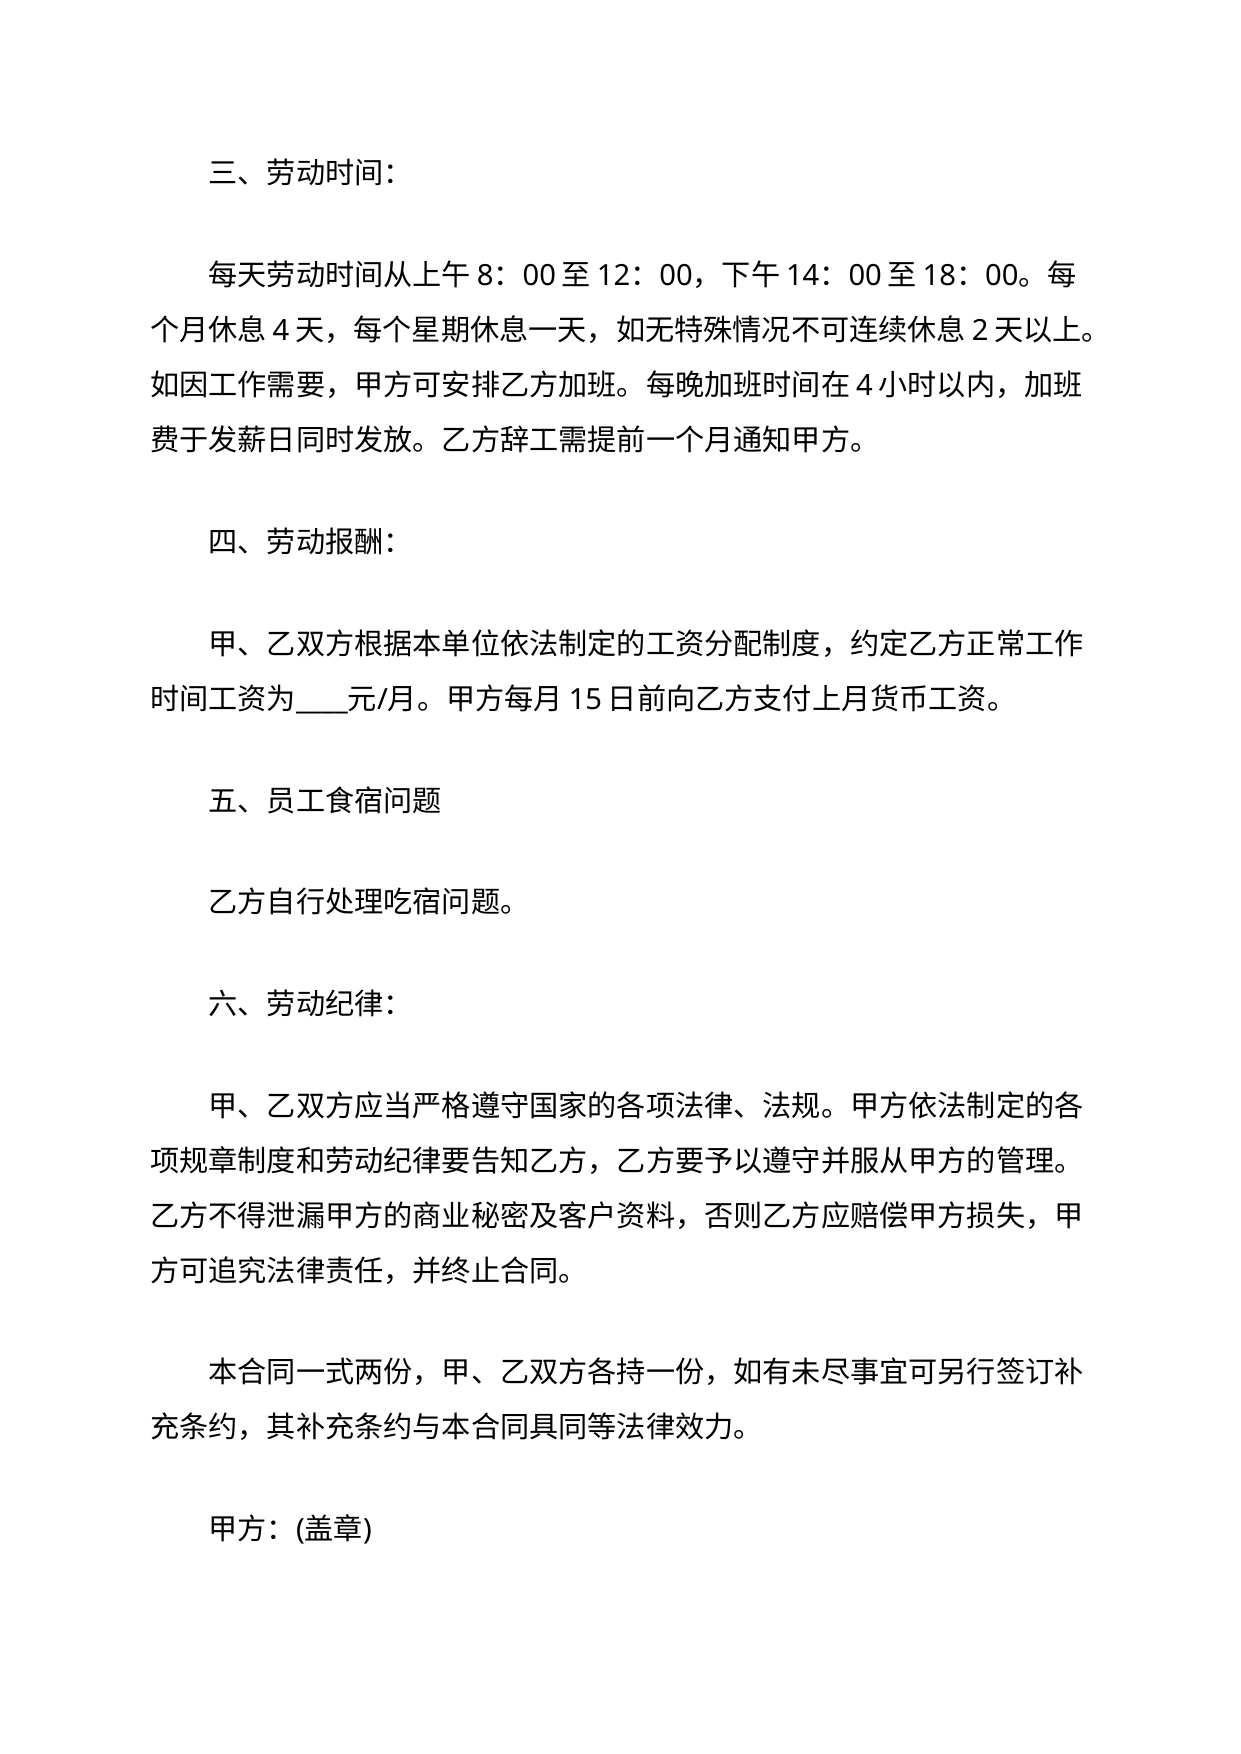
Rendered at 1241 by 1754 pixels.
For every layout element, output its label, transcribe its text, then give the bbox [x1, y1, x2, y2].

text 甲、乙双方应当严格遵守国家的各项法律、法规。甲方依法制定的各项规章制度和劳动纪律要告知乙方，乙方要予以遵守并服从甲方的管理。乙方不得泄漏甲方的商业秘密及客户资料，否则乙方应赔偿甲方损失，甲方可追究法律责任，并终止合同。 [150, 1082, 1090, 1289]
text 四、劳动报酬： [150, 518, 1090, 561]
text 甲方：(盖章) [150, 1506, 1090, 1548]
text 本合同一式两份，甲、乙双方各持一份，如有未尽事宜可另行签订补充条约，其补充条约与本合同具同等法律效力。 [150, 1349, 1090, 1446]
text 三、劳动时间： [150, 150, 1090, 192]
text 五、员工食宿问题 [150, 777, 1090, 819]
text 甲、乙双方根据本单位依法制定的工资分配制度，约定乙方正常工作时间工资为____元/月。甲方每月15日前向乙方支付上月货币工资。 [150, 620, 1090, 718]
text 乙方自行处理吃宿问题。 [150, 879, 1090, 921]
text 每天劳动时间从上午8：00至12：00，下午14：00至18：00。每个月休息4天，每个星期休息一天，如无特殊情况不可连续休息2天以上。如因工作需要，甲方可安排乙方加班。每晚加班时间在4小时以内，加班费于发薪日同时发放。乙方辞工需提前一个月通知甲方。 [150, 252, 1090, 459]
text 六、劳动纪律： [150, 981, 1090, 1023]
